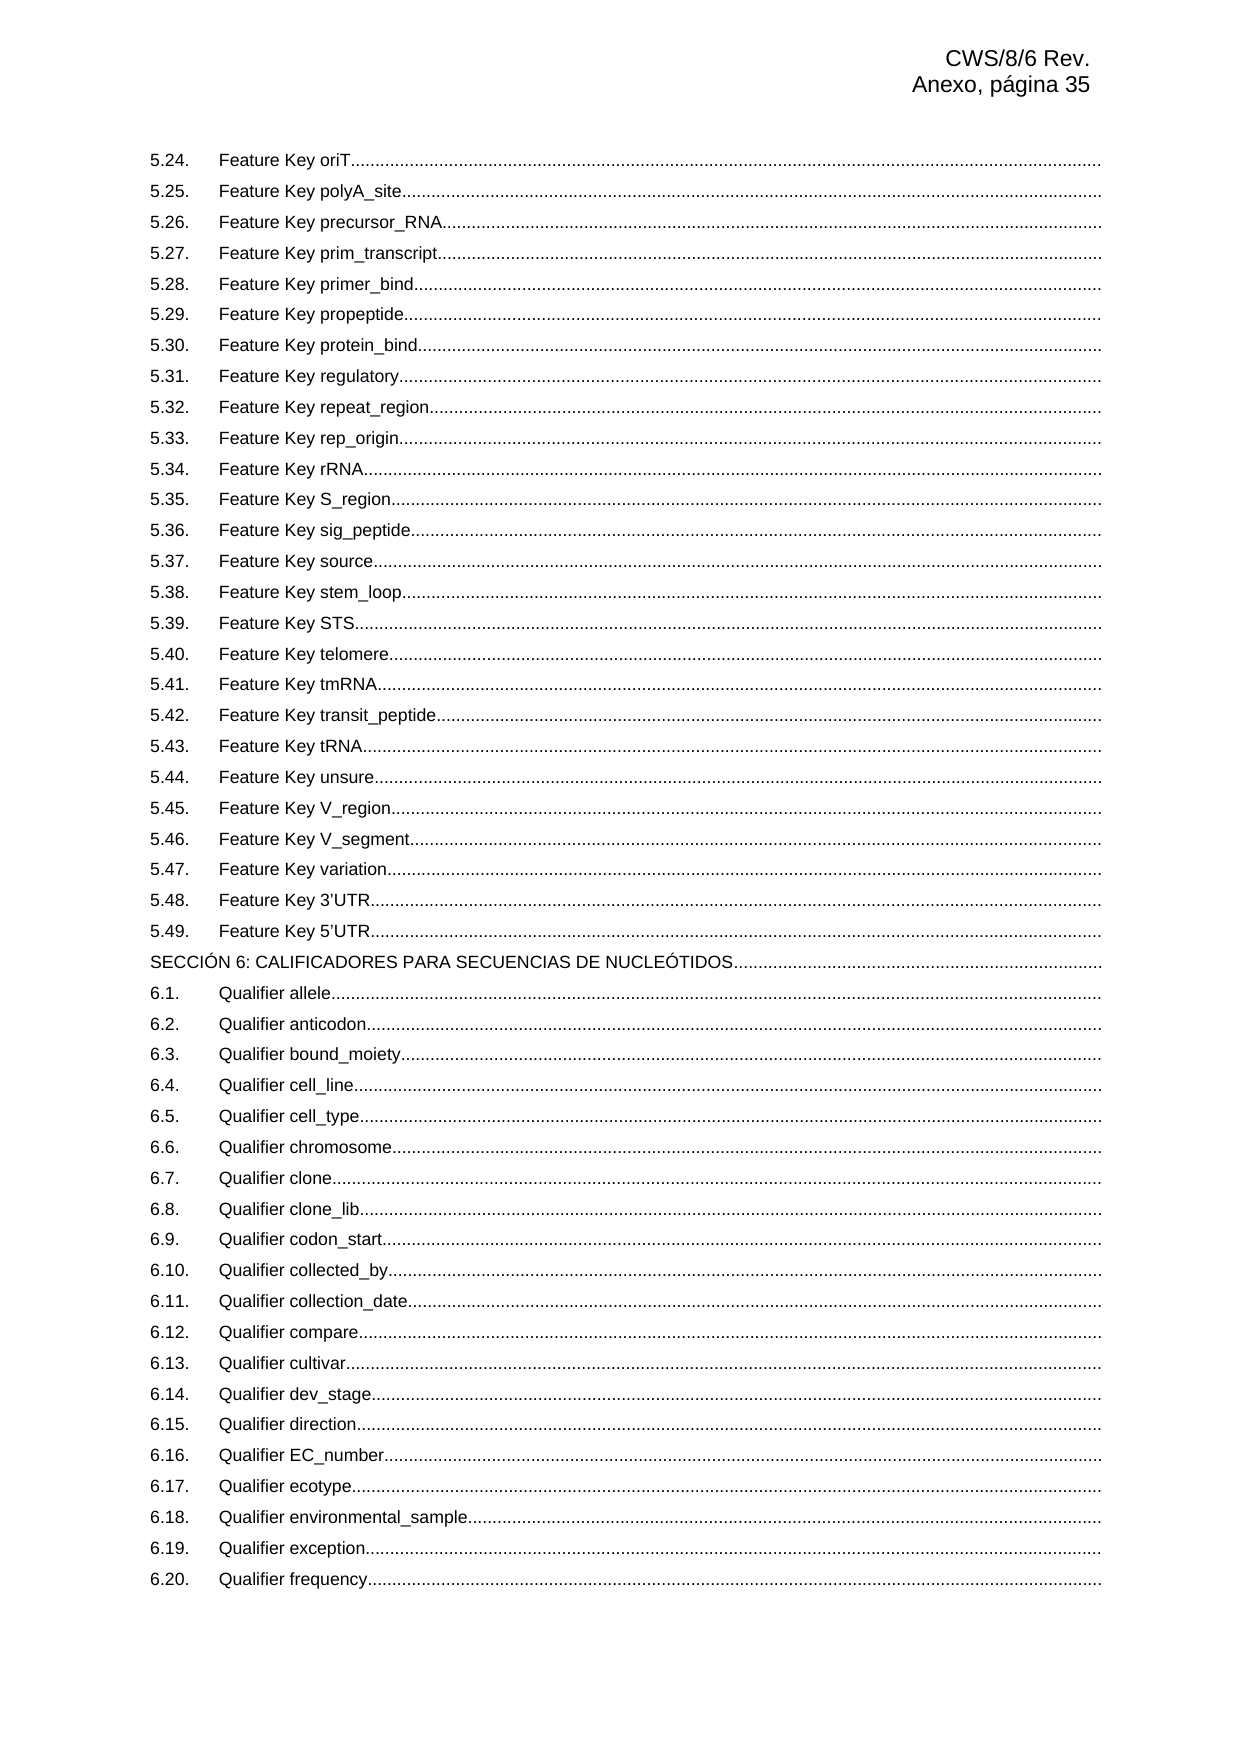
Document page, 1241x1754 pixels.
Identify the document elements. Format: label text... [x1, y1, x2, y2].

text 6.13. Qualifier cultivar 61 [150, 1352, 1090, 1373]
text 5.42. Feature Key transit_peptide 55 [150, 705, 1090, 725]
text 5.38. Feature Key stem_loop 54 [150, 582, 1090, 602]
text 6.4. Qualifier cell_line 59 [150, 1075, 1090, 1095]
text 5.35. Feature Key S_region 52 [150, 489, 1090, 509]
text 6.17. Qualifier ecotype 62 [150, 1476, 1090, 1496]
text SECCIÓN 6: CALIFICADORES PARA SECUENCIAS DE NUCLEÓTIDOS 58 [150, 952, 1090, 972]
text 6.12. Qualifier compare 61 [150, 1322, 1090, 1342]
text 5.45. Feature Key V_region 56 [150, 797, 1090, 818]
text 6.10. Qualifier collected_by 60 [150, 1260, 1090, 1280]
text 5.26. Feature Key precursor_RNA 50 [150, 212, 1090, 232]
text 5.27. Feature Key prim_transcript 50 [150, 242, 1090, 263]
text 6.19. Qualifier exception 63 [150, 1537, 1090, 1558]
text 5.33. Feature Key rep_origin 52 [150, 427, 1090, 448]
text 6.20. Qualifier frequency 63 [150, 1568, 1090, 1589]
text 5.46. Feature Key V_segment 56 [150, 828, 1090, 849]
text 6.2. Qualifier anticodon 59 [150, 1013, 1090, 1034]
text 5.44. Feature Key unsure 55 [150, 767, 1090, 787]
text 5.31. Feature Key regulatory 51 [150, 366, 1090, 386]
text 5.32. Feature Key repeat_region 52 [150, 397, 1090, 417]
text 6.1. Qualifier allele 58 [150, 982, 1090, 1003]
text 6.7. Qualifier clone 60 [150, 1167, 1090, 1188]
text 5.47. Feature Key variation 56 [150, 859, 1090, 879]
text 6.11. Qualifier collection_date 60 [150, 1291, 1090, 1311]
text 6.8. Qualifier clone_lib 60 [150, 1198, 1090, 1219]
text 5.28. Feature Key primer_bind 50 [150, 273, 1090, 294]
text 5.40. Feature Key telomere 54 [150, 643, 1090, 664]
text 5.39. Feature Key STS 54 [150, 612, 1090, 633]
text 5.36. Feature Key sig_peptide 53 [150, 520, 1090, 540]
text 6.5. Qualifier cell_type 59 [150, 1106, 1090, 1126]
text 5.48. Feature Key 3’UTR 57 [150, 890, 1090, 910]
text 6.15. Qualifier direction 61 [150, 1414, 1090, 1434]
text 6.18. Qualifier environmental_sample 62 [150, 1507, 1090, 1527]
text 5.29. Feature Key propeptide 51 [150, 304, 1090, 324]
text 5.43. Feature Key tRNA 55 [150, 736, 1090, 756]
text 6.14. Qualifier dev_stage 61 [150, 1383, 1090, 1404]
text 6.3. Qualifier bound_moiety 59 [150, 1044, 1090, 1064]
text 5.49. Feature Key 5’UTR 57 [150, 921, 1090, 941]
text 6.6. Qualifier chromosome 59 [150, 1137, 1090, 1157]
text 5.34. Feature Key rRNA 52 [150, 458, 1090, 479]
text 5.41. Feature Key tmRNA 55 [150, 674, 1090, 694]
text 5.37. Feature Key source 53 [150, 551, 1090, 571]
text 5.25. Feature Key polyA_site 50 [150, 181, 1090, 201]
text 6.9. Qualifier codon_start 60 [150, 1229, 1090, 1249]
text 5.24. Feature Key oriT 49 [150, 150, 1090, 170]
text 5.30. Feature Key protein_bind 51 [150, 335, 1090, 355]
text 6.16. Qualifier EC_number 62 [150, 1445, 1090, 1465]
